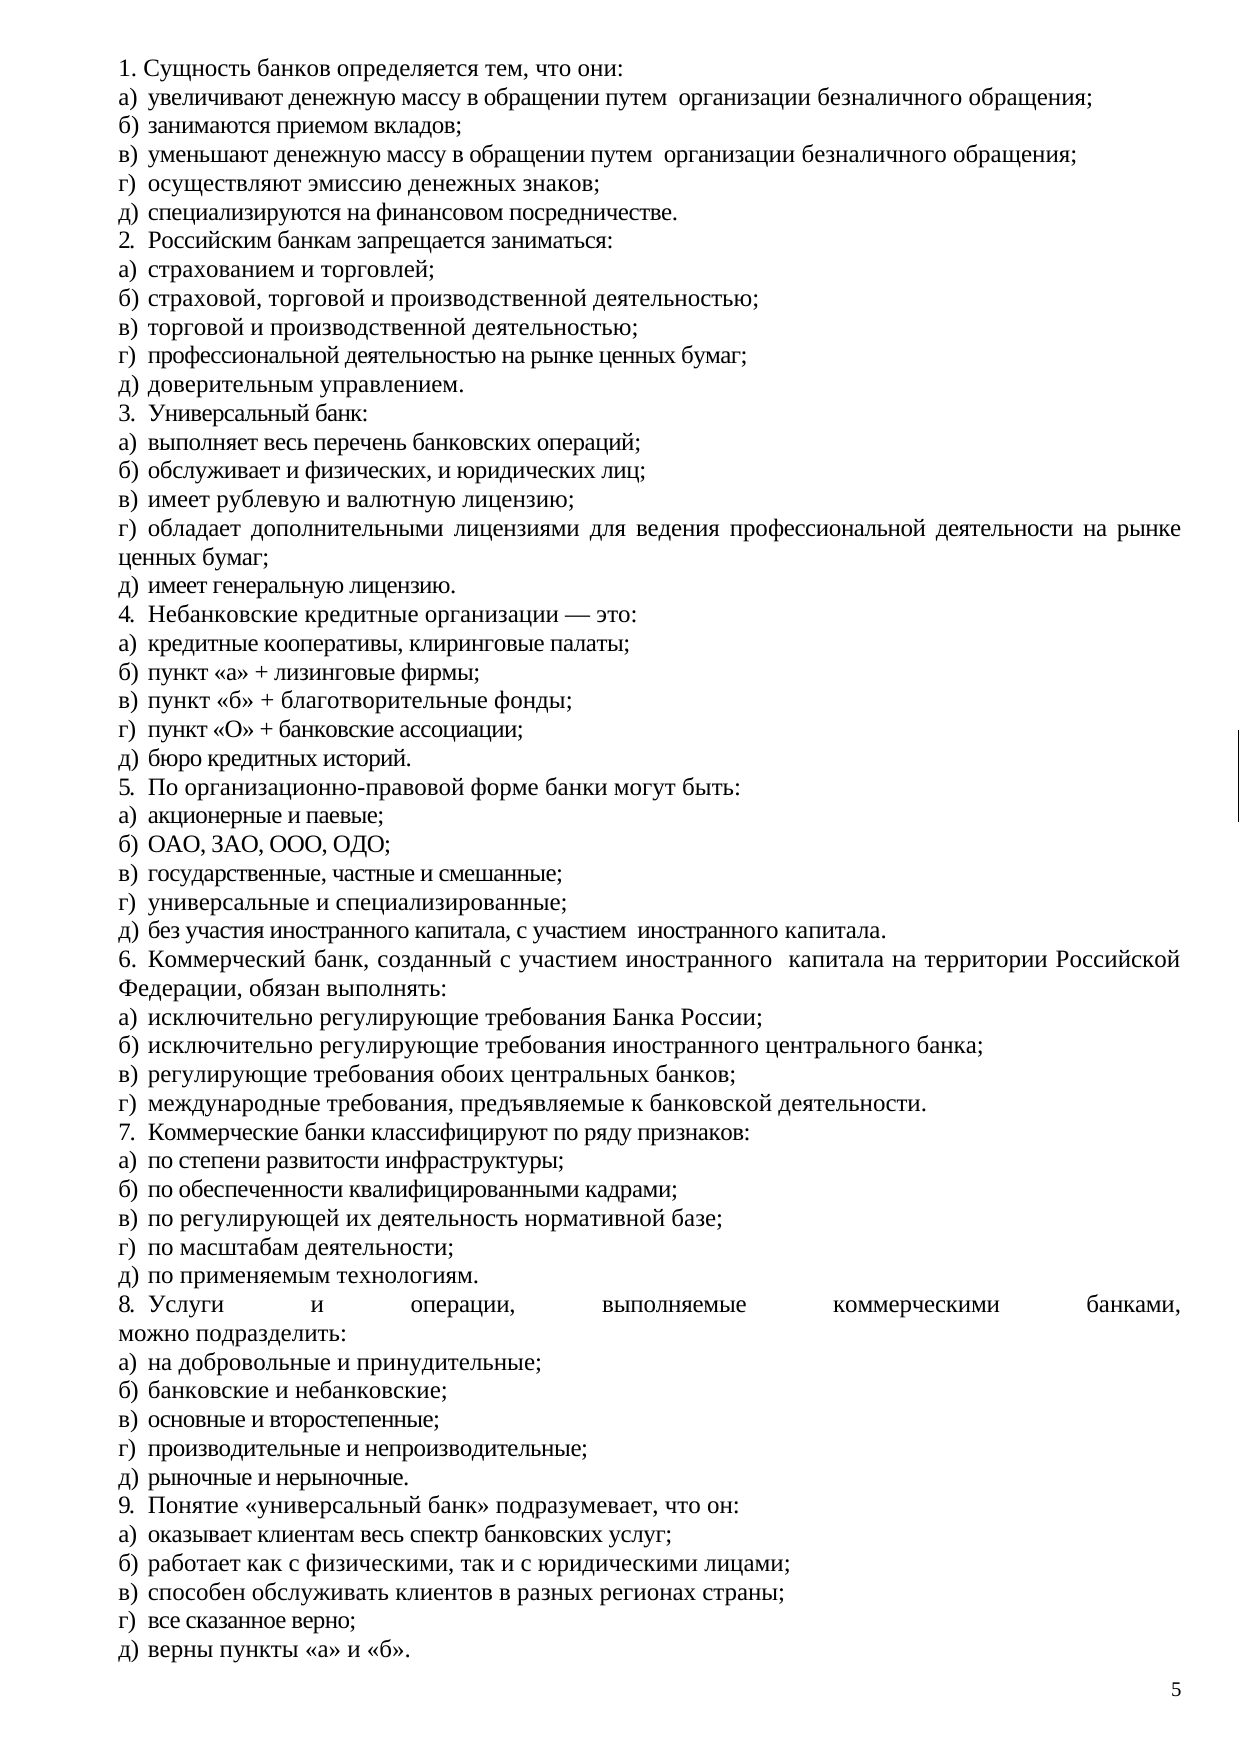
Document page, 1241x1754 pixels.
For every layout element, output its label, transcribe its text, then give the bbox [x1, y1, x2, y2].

text 4. Небанковские кредитные организации — это: [118, 599, 1181, 628]
text б) занимаются приемом вкладов; [118, 111, 1181, 139]
text д) специализируются на финансовом посредничестве. [118, 197, 1181, 226]
text 2. Российским банкам запрещается заниматься: [118, 226, 1181, 254]
text 7. Коммерческие банки классифицируют по ряду признаков: [118, 1117, 1181, 1146]
text в) регулирующие требования обоих центральных банков; [118, 1059, 1181, 1088]
text д) рыночные и нерыночные. [118, 1462, 1181, 1491]
text б) ОАО, ЗАО, ООО, ОДО; [118, 829, 1181, 858]
text д) верны пункты «а» и «б». [118, 1634, 1181, 1663]
text г) обладает дополнительными лицензиями для ведения профессиональной деятельности на рынке ценных бумаг; [118, 513, 1181, 571]
text а) акционерные и паевые; [118, 801, 1181, 829]
text а) оказывает клиентам весь спектр банковских услуг; [118, 1519, 1181, 1548]
text в) способен обслуживать клиентов в разных регионах страны; [118, 1577, 1181, 1606]
text б) исключительно регулирующие требования иностранного центрального банка; [118, 1031, 1181, 1059]
text г) по масштабам деятельности; [118, 1232, 1181, 1261]
text д) имеет генеральную лицензию. [118, 571, 1181, 599]
text б) банковские и небанковские; [118, 1376, 1181, 1404]
text б) пункт «а» + лизинговые фирмы; [118, 657, 1181, 686]
text а) исключительно регулирующие требования Банка России; [118, 1002, 1181, 1031]
text 8. Услуги и операции, выполняемые коммерческими банками, можно подразделить: [118, 1289, 1181, 1347]
text 9. Понятие «универсальный банк» подразумевает, что он: [118, 1491, 1181, 1519]
text а) кредитные кооперативы, клиринговые палаты; [118, 628, 1181, 657]
text д) доверительным управлением. [118, 369, 1181, 398]
text в) государственные, частные и смешанные; [118, 858, 1181, 887]
text в) уменьшают денежную массу в обращении путем организации безналичного обращения; [118, 139, 1181, 168]
text в) по регулирующей их деятельность нормативной базе; [118, 1203, 1181, 1232]
text 6. Коммерческий банк, созданный с участием иностранного капитала на территории Российской Федерации, обязан выполнять: [118, 944, 1181, 1002]
text в) основные и второстепенные; [118, 1404, 1181, 1433]
text г) профессиональной деятельностью на рынке ценных бумаг; [118, 341, 1181, 369]
text г) международные требования, предъявляемые к банковской деятельности. [118, 1088, 1181, 1117]
text г) осуществляют эмиссию денежных знаков; [118, 168, 1181, 197]
text б) работает как с физическими, так и с юридическими лицами; [118, 1548, 1181, 1577]
text а) увеличивают денежную массу в обращении путем организации безналичного обращения; [118, 82, 1181, 111]
text а) выполняет весь перечень банковских операций; [118, 427, 1181, 456]
text д) по применяемым технологиям. [118, 1261, 1181, 1289]
text в) пункт «б» + благотворительные фонды; [118, 686, 1181, 714]
text а) на добровольные и принудительные; [118, 1347, 1181, 1376]
text г) пункт «О» + банковские ассоциации; [118, 714, 1181, 743]
text в) торговой и производственной деятельностью; [118, 312, 1181, 341]
text 5. По организационно-правовой форме банки могут быть: [118, 772, 1181, 801]
text б) обслуживает и физических, и юридических лиц; [118, 456, 1181, 484]
text 3. Универсальный банк: [118, 398, 1181, 427]
text г) универсальные и специализированные; [118, 887, 1181, 916]
text б) по обеспеченности квалифицированными кадрами; [118, 1174, 1181, 1203]
text г) все сказанное верно; [118, 1606, 1181, 1634]
text г) производительные и непроизводительные; [118, 1433, 1181, 1462]
text д) бюро кредитных историй. [118, 743, 1181, 772]
text 1. Сущность банков определяется тем, что они: [118, 53, 1181, 82]
text в) имеет рублевую и валютную лицензию; [118, 484, 1181, 513]
text б) страховой, торговой и производственной деятельностью; [118, 283, 1181, 312]
text а) страхованием и торговлей; [118, 254, 1181, 283]
text д) без участия иностранного капитала, с участием иностранного капитала. [118, 916, 1181, 944]
text а) по степени развитости инфраструктуры; [118, 1146, 1181, 1174]
